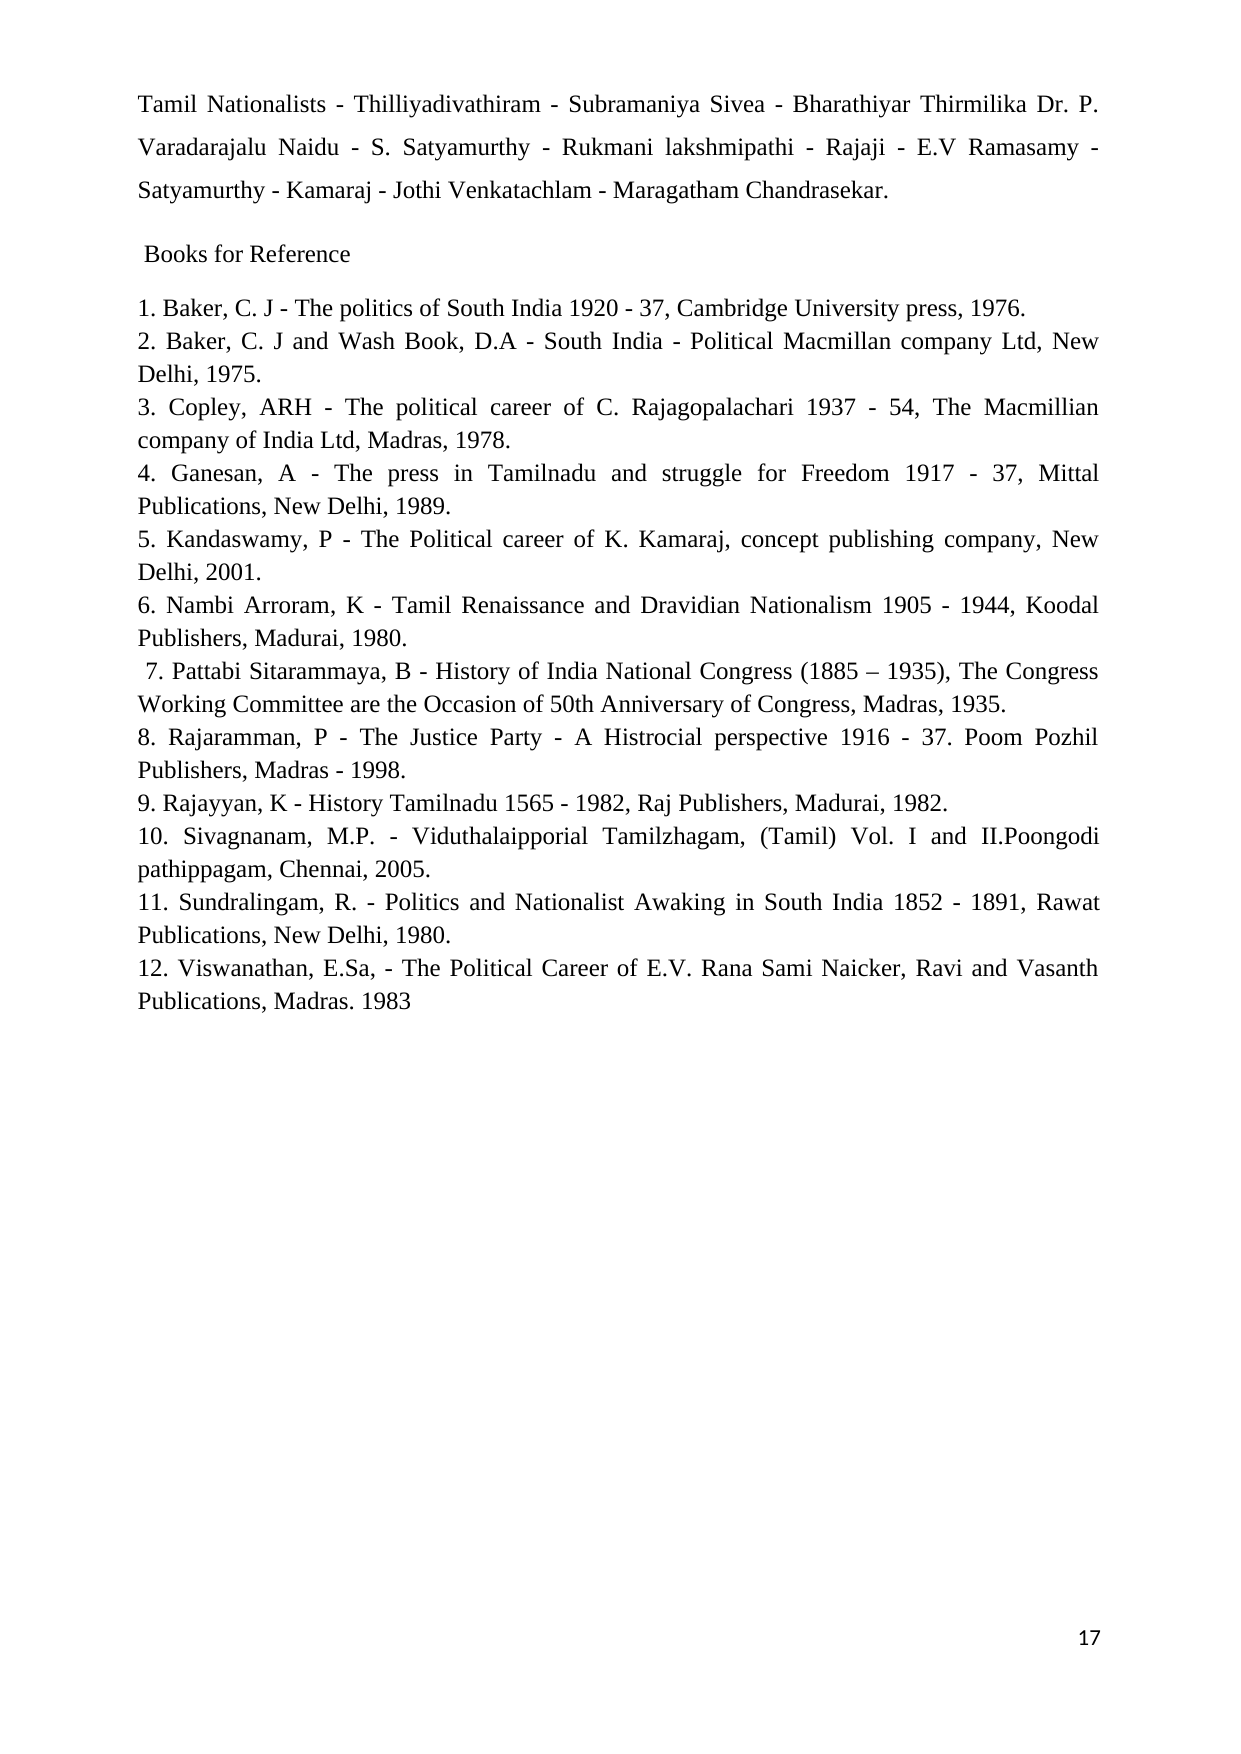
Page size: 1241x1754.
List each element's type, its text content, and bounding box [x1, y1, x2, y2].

text Tamil Nationalists - Thilliyadivathiram - Subramaniya Sivea - Bharathiyar Thirmilika Dr. P. Varadarajalu Naidu - S. Satyamurthy - Rukmani lakshmipathi - Rajaji - E.V Ramasamy - Satyamurthy - Kamaraj - Jothi Venkatachlam - Maragatham Chandrasekar. [137, 89, 1101, 204]
text 5. Kandaswamy, P - The Political career of K. Kamaraj, concept publishing company, New Delhi, 2001. [137, 524, 1101, 586]
text 8. Rajaramman, P - The Justice Party - A Histrocial perspective 1916 - 37. Poom Pozhil Publishers, Madras - 1998. [137, 722, 1101, 784]
text 4. Ganesan, A - The press in Tamilnadu and struggle for Freedom 1917 - 37, Mittal Publications, New Delhi, 1989. [137, 458, 1101, 519]
text 7. Pattabi Sitarammaya, B - History of India National Congress (1885 – 1935), The Congress Working Committee are the Occasion of 50th Anniversary of Congress, Madras, 1935. [137, 656, 1101, 718]
text Books for Reference [137, 239, 1101, 268]
text 12. Viswanathan, E.Sa, - The Political Career of E.V. Rana Sami Naicker, Ravi and Vasanth Publications, Madras. 1983 [137, 953, 1101, 1015]
text 6. Nambi Arroram, K - Tamil Renaissance and Dravidian Nationalism 1905 - 1944, Koodal Publishers, Madurai, 1980. [137, 590, 1101, 652]
text 11. Sundralingam, R. - Politics and Nationalist Awaking in South India 1852 - 1891, Rawat Publications, New Delhi, 1980. [137, 887, 1101, 949]
text 10. Sivagnanam, M.P. - Viduthalaipporial Tamilzhagam, (Tamil) Vol. I and II.Poongodi pathippagam, Chennai, 2005. [137, 821, 1101, 883]
text 2. Baker, C. J and Wash Book, D.A - South India - Political Macmillan company Ltd, New Delhi, 1975. [137, 326, 1101, 387]
text 1. Baker, C. J - The politics of South India 1920 - 37, Cambridge University press, 1976. [137, 293, 1101, 321]
text 9. Rajayyan, K - History Tamilnadu 1565 - 1982, Raj Publishers, Madurai, 1982. [137, 788, 1101, 817]
text 3. Copley, ARH - The political career of C. Rajagopalachari 1937 - 54, The Macmillian company of India Ltd, Madras, 1978. [137, 392, 1101, 453]
